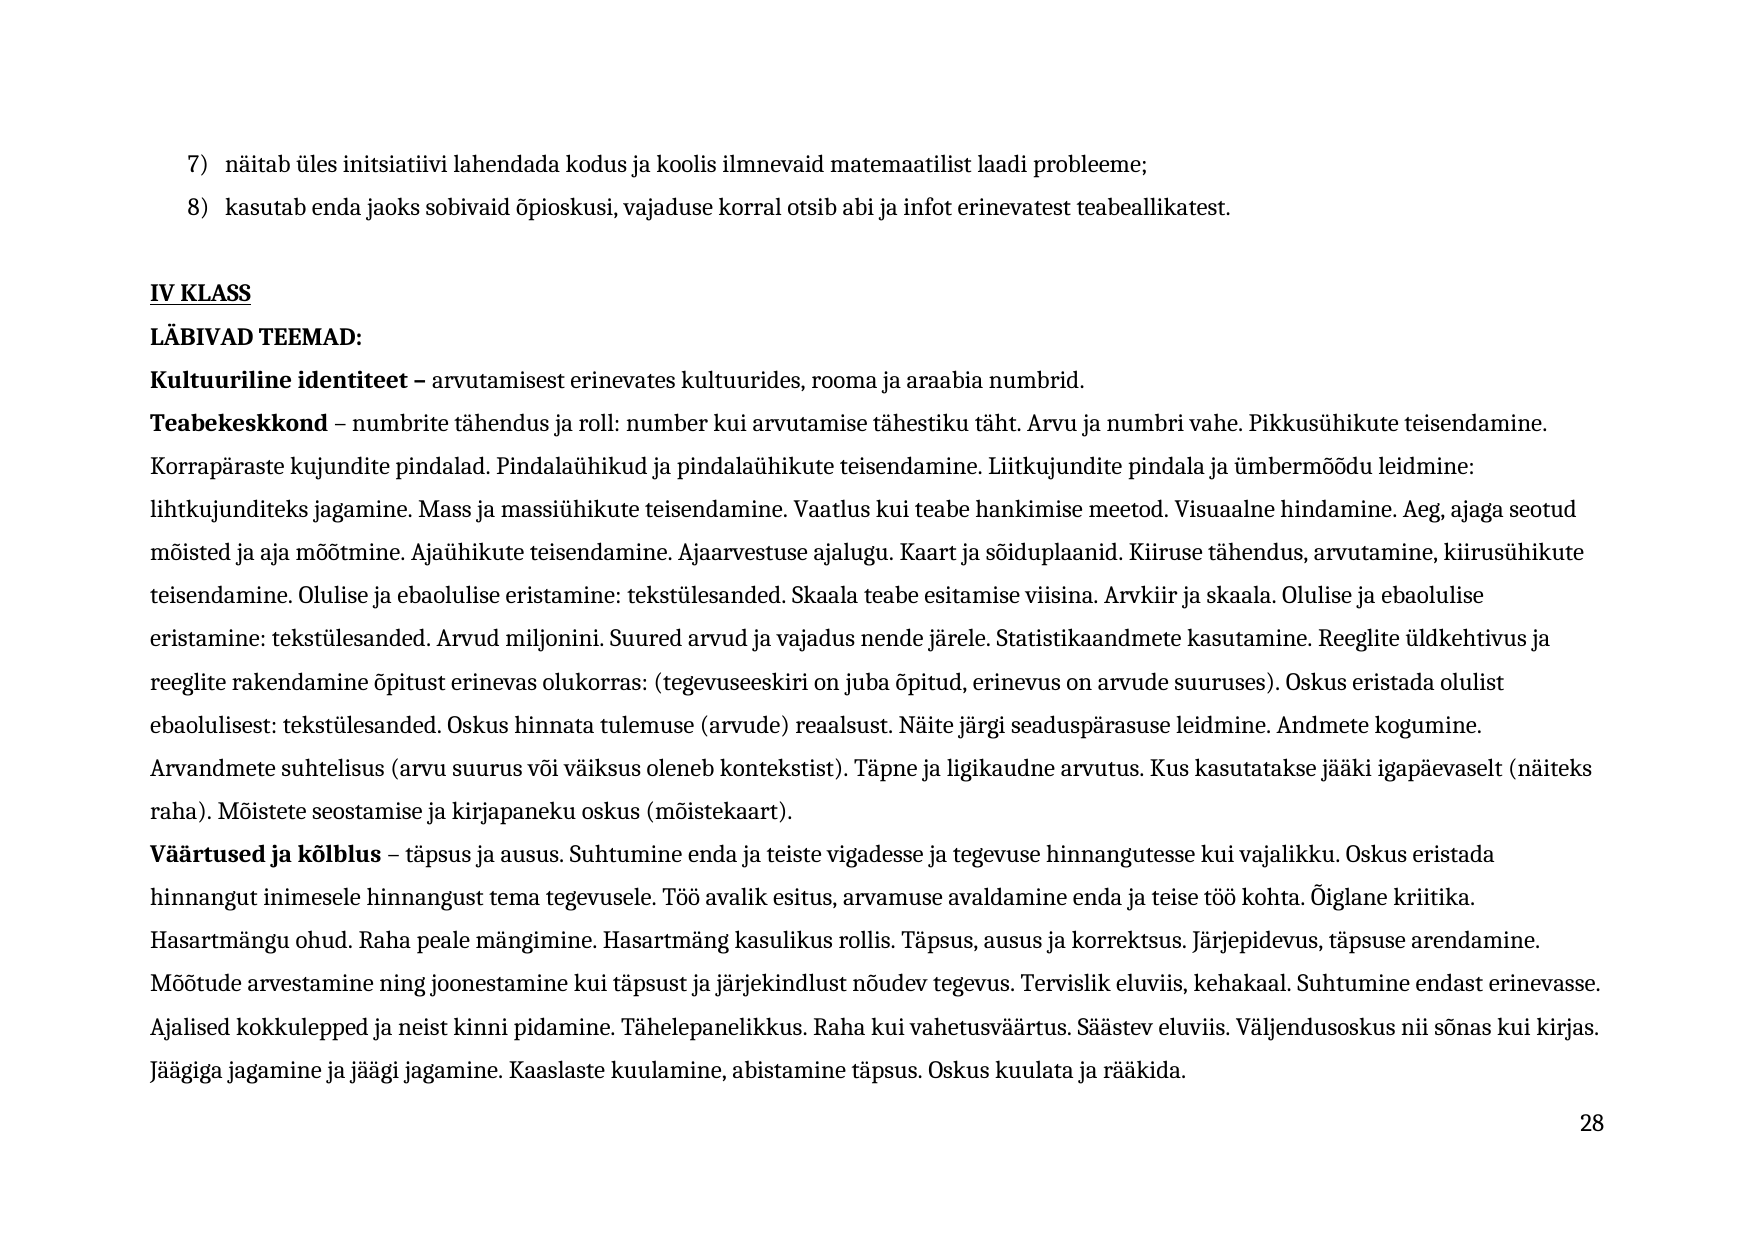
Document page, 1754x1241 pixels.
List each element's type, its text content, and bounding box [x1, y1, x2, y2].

text Teabekeskkond – numbrite tähendus ja roll: number kui arvutamise tähestiku täht. Arvu ja numbri vahe. Pikkusühikute teisendamine. Korrapäraste kujundite pindalad. Pindalaühikud ja pindalaühikute teisendamine. Liitkujundite pindala ja ümbermõõdu leidmine: lihtkujunditeks jagamine. Mass ja massiühikute teisendamine. Vaatlus kui teabe hankimise meetod. Visuaalne hindamine. Aeg, ajaga seotud mõisted ja aja mõõtmine. Ajaühikute teisendamine. Ajaarvestuse ajalugu. Kaart ja sõiduplaanid. Kiiruse tähendus, arvutamine, kiirusühikute teisendamine. Olulise ja ebaolulise eristamine: tekstülesanded. Skaala teabe esitamise viisina. Arvkiir ja skaala. Olulise ja ebaolulise eristamine: tekstülesanded. Arvud miljonini. Suured arvud ja vajadus nende järele. Statistikaandmete kasutamine. Reeglite üldkehtivus ja reeglite rakendamine õpitust erinevas olukorras: (tegevuseeskiri on juba õpitud, erinevus on arvude suuruses). Oskus eristada olulist ebaolulisest: tekstülesanded. Oskus hinnata tulemuse (arvude) reaalsust. Näite järgi seaduspärasuse leidmine. Andmete kogumine. Arvandmete suhtelisus (arvu suurus või väiksus oleneb kontekstist). Täpne ja ligikaudne arvutus. Kus kasutatakse jääki igapäevaselt (näiteks raha). Mõistete seostamise ja kirjapaneku oskus (mõistekaart). [150, 409, 1604, 826]
text LÄBIVAD TEEMAD: [150, 322, 1604, 351]
text Kultuuriline identiteet – arvutamisest erinevates kultuurides, rooma ja araabia numbrid. [821, 366, 1604, 394]
subtitle IV KLASS [150, 279, 1604, 308]
list näitab üles initsiatiivi lahendada kodus ja koolis ilmnevaid matemaatilist laadi probleeme; [187, 150, 1604, 179]
text Väärtused ja kõlblus – täpsus ja ausus. Suhtumine enda ja teiste vigadesse ja tegevuse hinnangutesse kui vajalikku. Oskus eristada hinnangut inimesele hinnangust tema tegevusele. Töö avalik esitus, arvamuse avaldamine enda ja teise töö kohta. Õiglane kriitika. Hasartmängu ohud. Raha peale mängimine. Hasartmäng kasulikus rollis. Täpsus, ausus ja korrektsus. Järjepidevus, täpsuse arendamine. Mõõtude arvestamine ning joonestamine kui täpsust ja järjekindlust nõudev tegevus. Tervislik eluviis, kehakaal. Suhtumine endast erinevasse. Ajalised kokkulepped ja neist kinni pidamine. Tähelepanelikkus. Raha kui vahetusväärtus. Säästev eluviis. Väljendusoskus nii sõnas kui kirjas. Jäägiga jagamine ja jäägi jagamine. Kaaslaste kuulamine, abistamine täpsus. Oskus kuulata ja rääkida. [150, 840, 1604, 1084]
list kasutab enda jaoks sobivaid õpioskusi, vajaduse korral otsib abi ja infot erinevatest teabeallikatest. [187, 193, 1604, 222]
